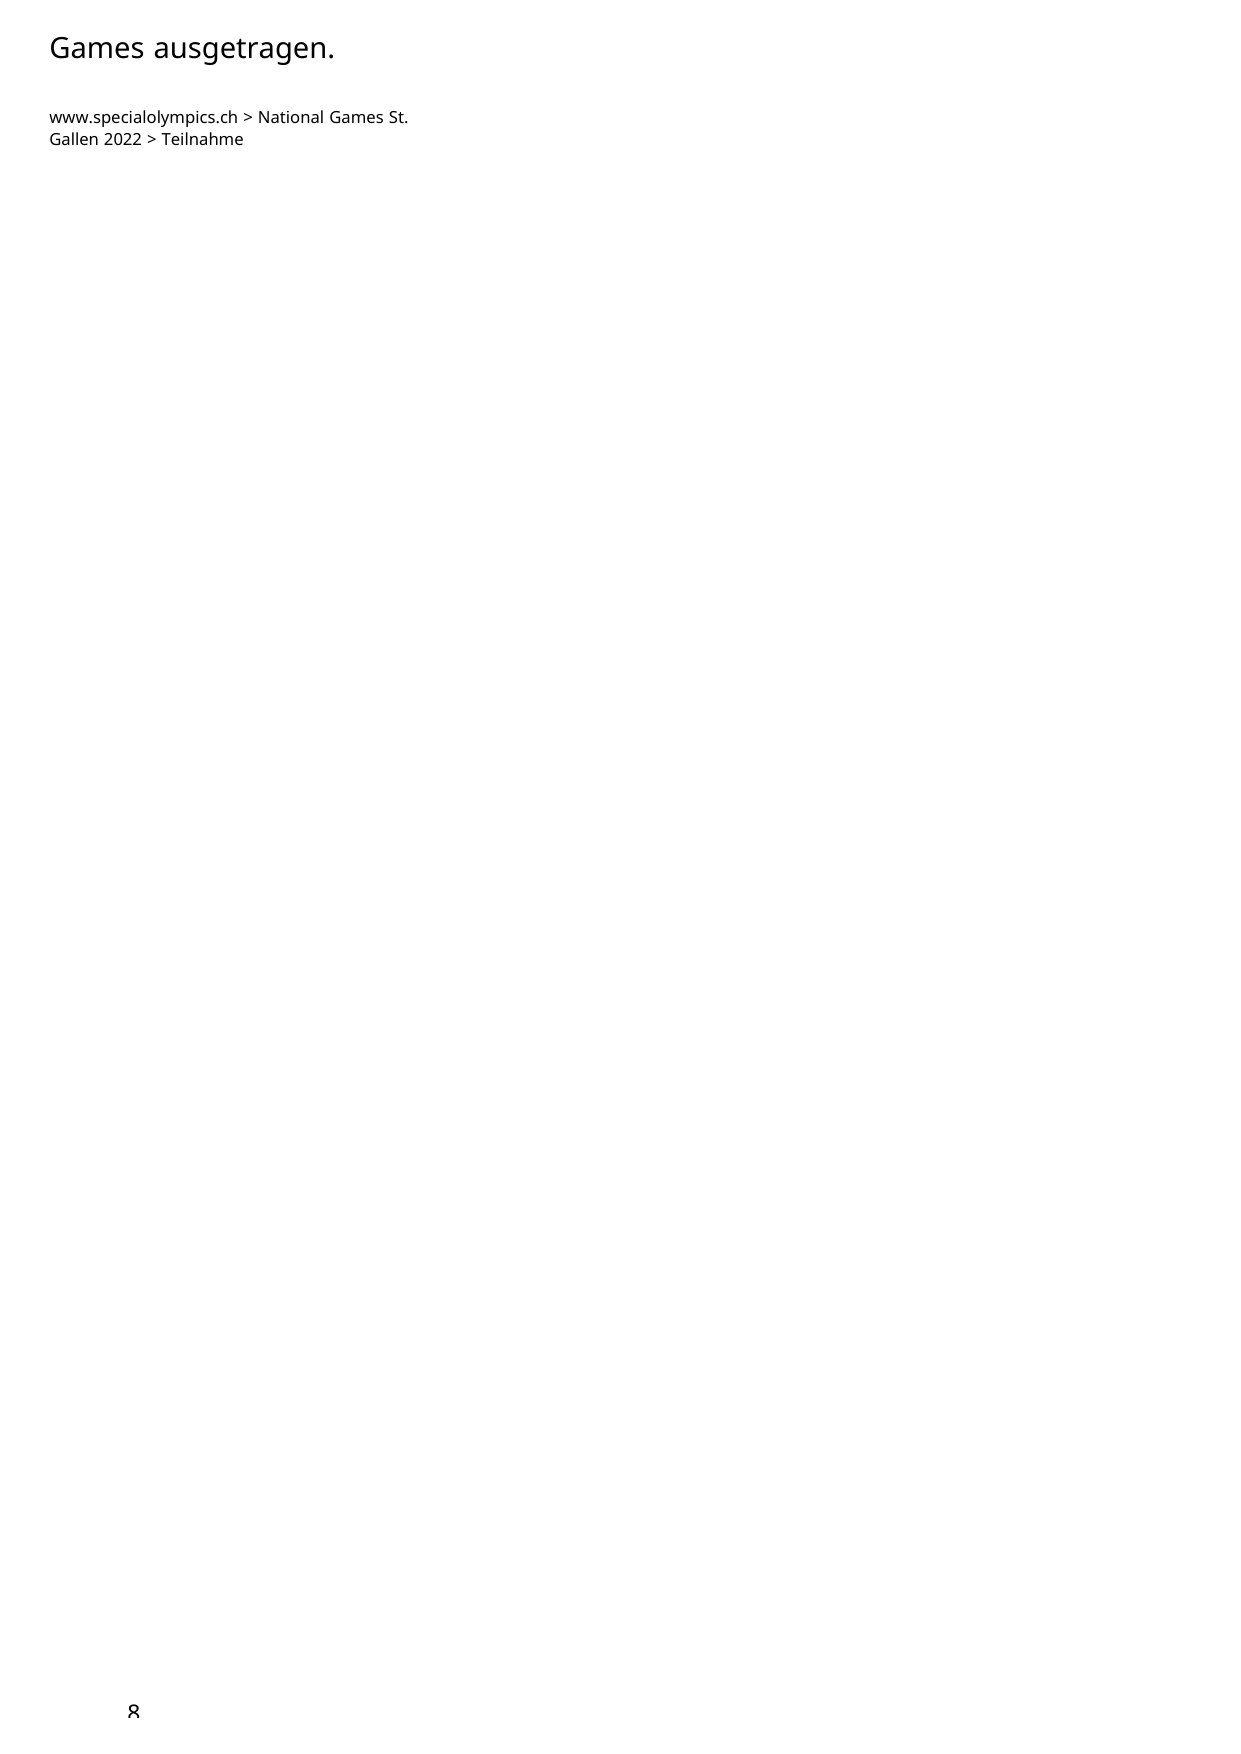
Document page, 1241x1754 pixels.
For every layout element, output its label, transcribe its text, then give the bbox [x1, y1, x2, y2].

text www.specialolympics.ch > National Games St. Gallen 2022 > Teilnahme [49, 105, 435, 151]
